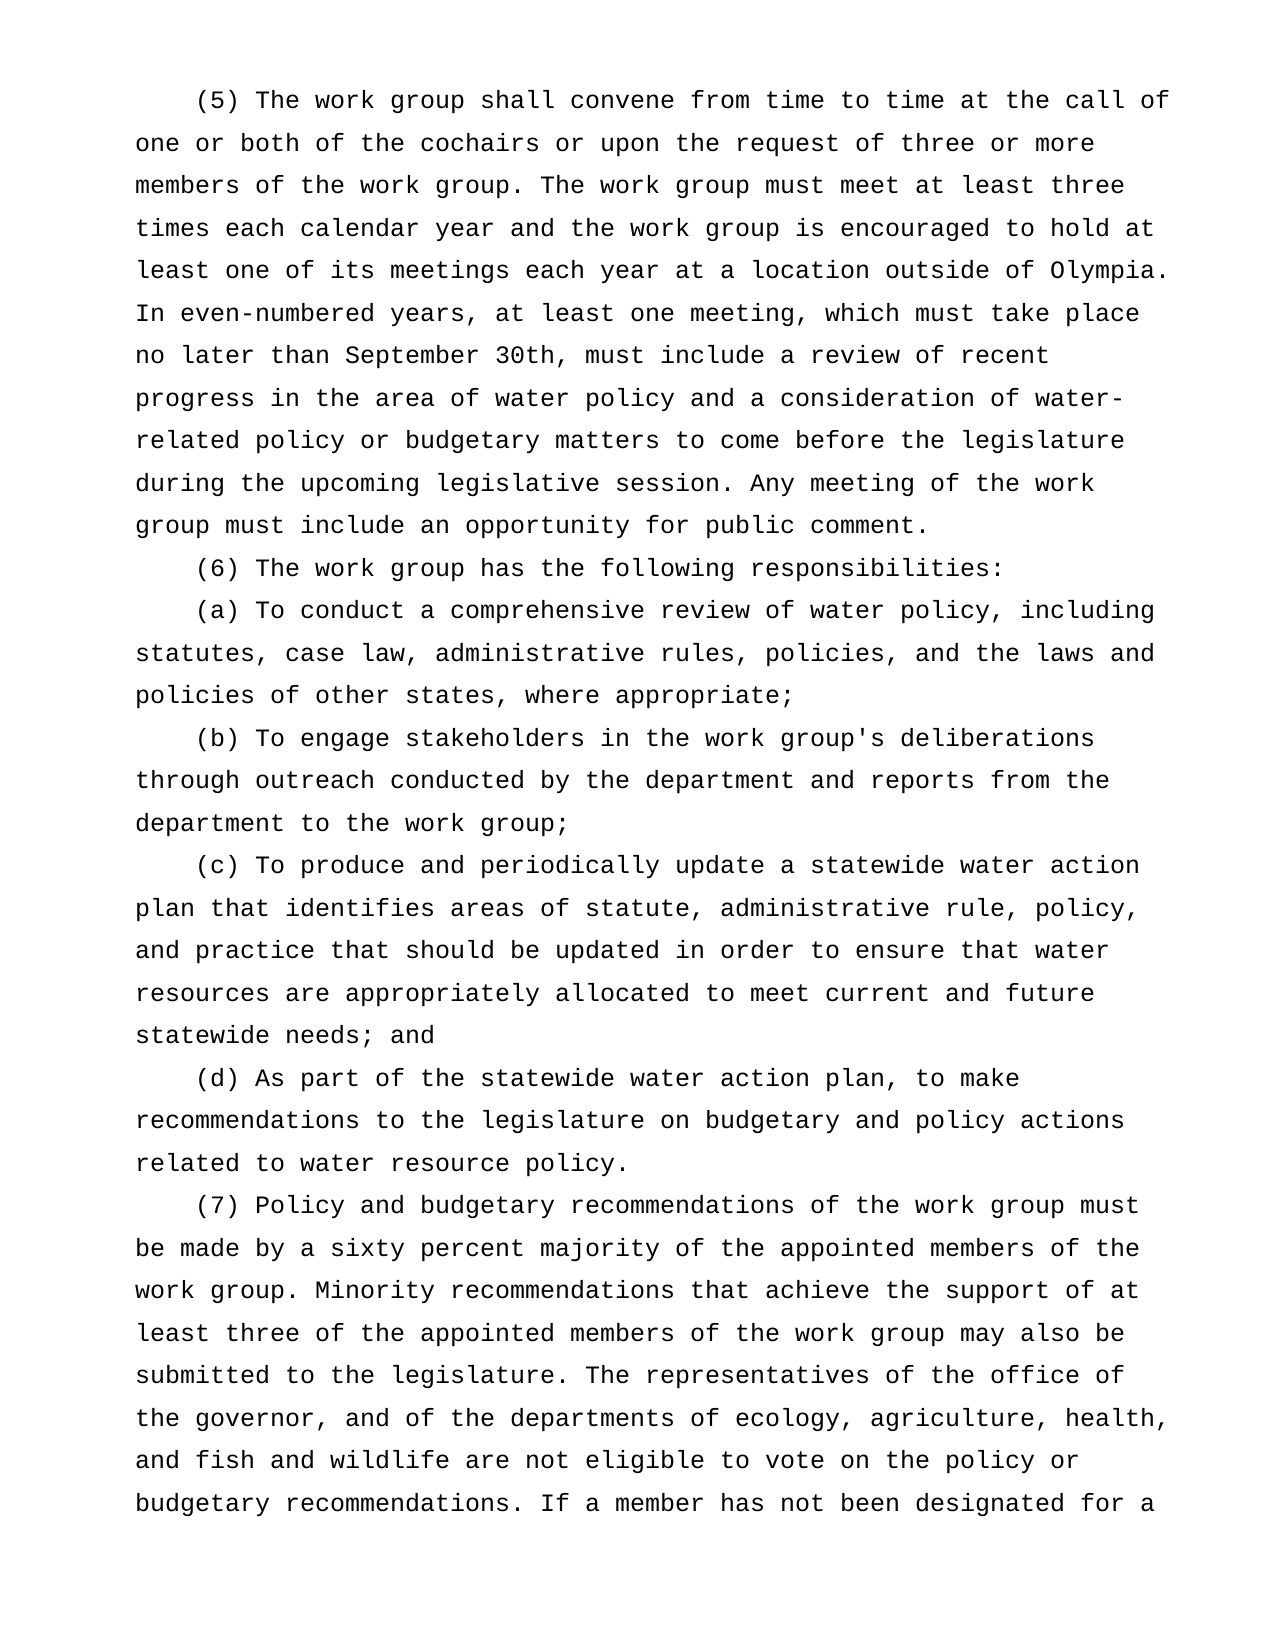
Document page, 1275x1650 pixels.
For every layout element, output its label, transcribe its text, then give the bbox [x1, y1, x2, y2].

text (b) To engage stakeholders in the work group's deliberations through outreach conducted by the department and reports from the department to the work group; [135, 712, 1170, 840]
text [135, 1180, 1170, 1520]
text (a) To conduct a comprehensive review of water policy, including statutes, case law, administrative rules, policies, and the laws and policies of other states, where appropriate; [135, 585, 1170, 712]
text (d) As part of the statewide water action plan, to make recommendations to the legislature on budgetary and policy actions related to water resource policy. [135, 1052, 1170, 1180]
text (c) To produce and periodically update a statewide water action plan that identifies areas of statute, administrative rule, policy, and practice that should be updated in order to ensure that water resources are appropriately allocated to meet current and future statewide needs; and [135, 840, 1170, 1052]
text (6) The work group has the following responsibilities: [135, 542, 1170, 585]
text (5) The work group shall convene from time to time at the call of one or both of the cochairs or upon the request of three or more members of the work group. The work group must meet at least three times each calendar year and the work group is encouraged to hold at least one of its meetings each year at a location outside of Olympia. In even-numbered years, at least one meeting, which must take place no later than September 30th, must include a review of recent progress in the area of water policy and a consideration of water-related policy or budgetary matters to come before the legislature during the upcoming legislative session. Any meeting of the work group must include an opportunity for public comment. [135, 75, 1170, 542]
